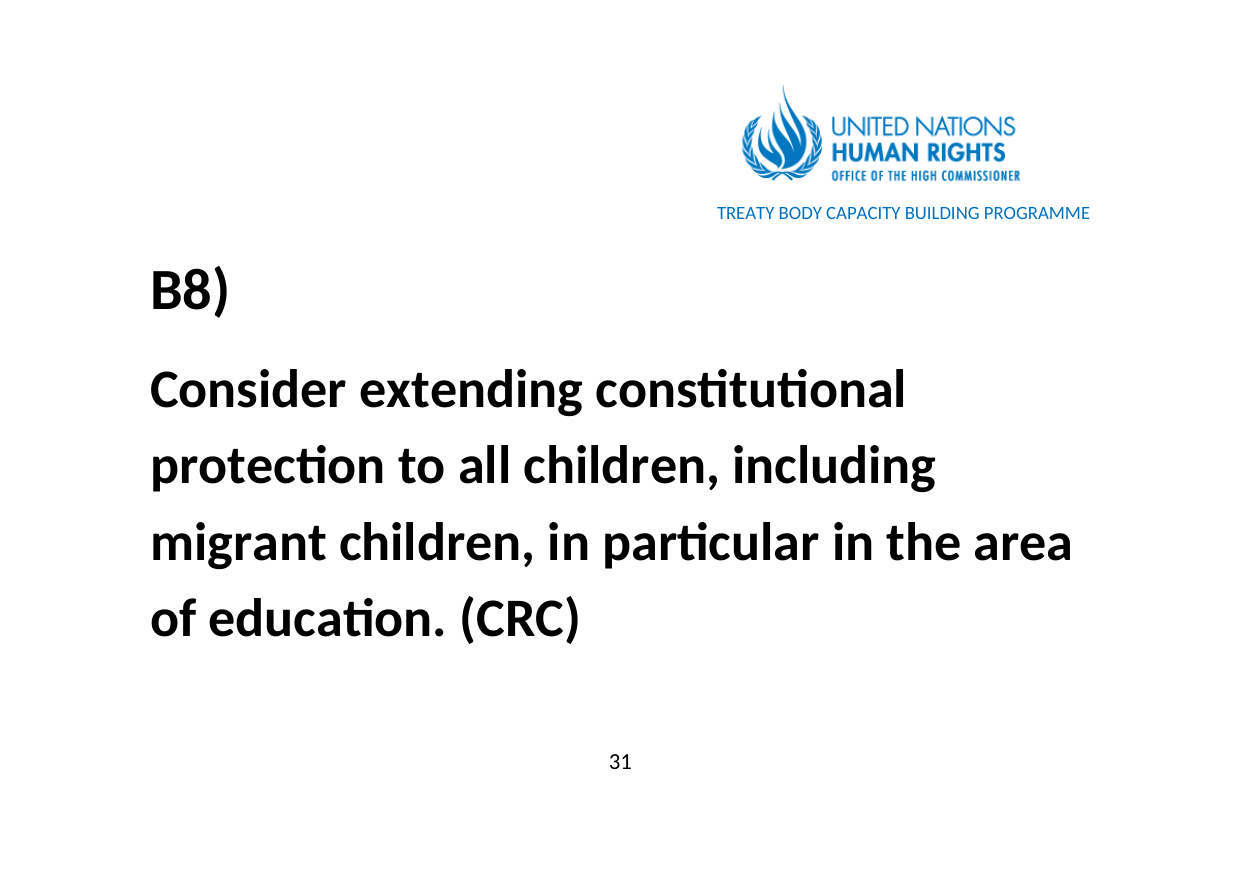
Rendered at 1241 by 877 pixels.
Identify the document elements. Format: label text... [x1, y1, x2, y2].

picture [729, 73, 1036, 202]
text B8) [150, 252, 1090, 324]
text Consider extending constitutional protection to all children, including migrant children, in particular in the area of education. (CRC) [150, 355, 1090, 649]
